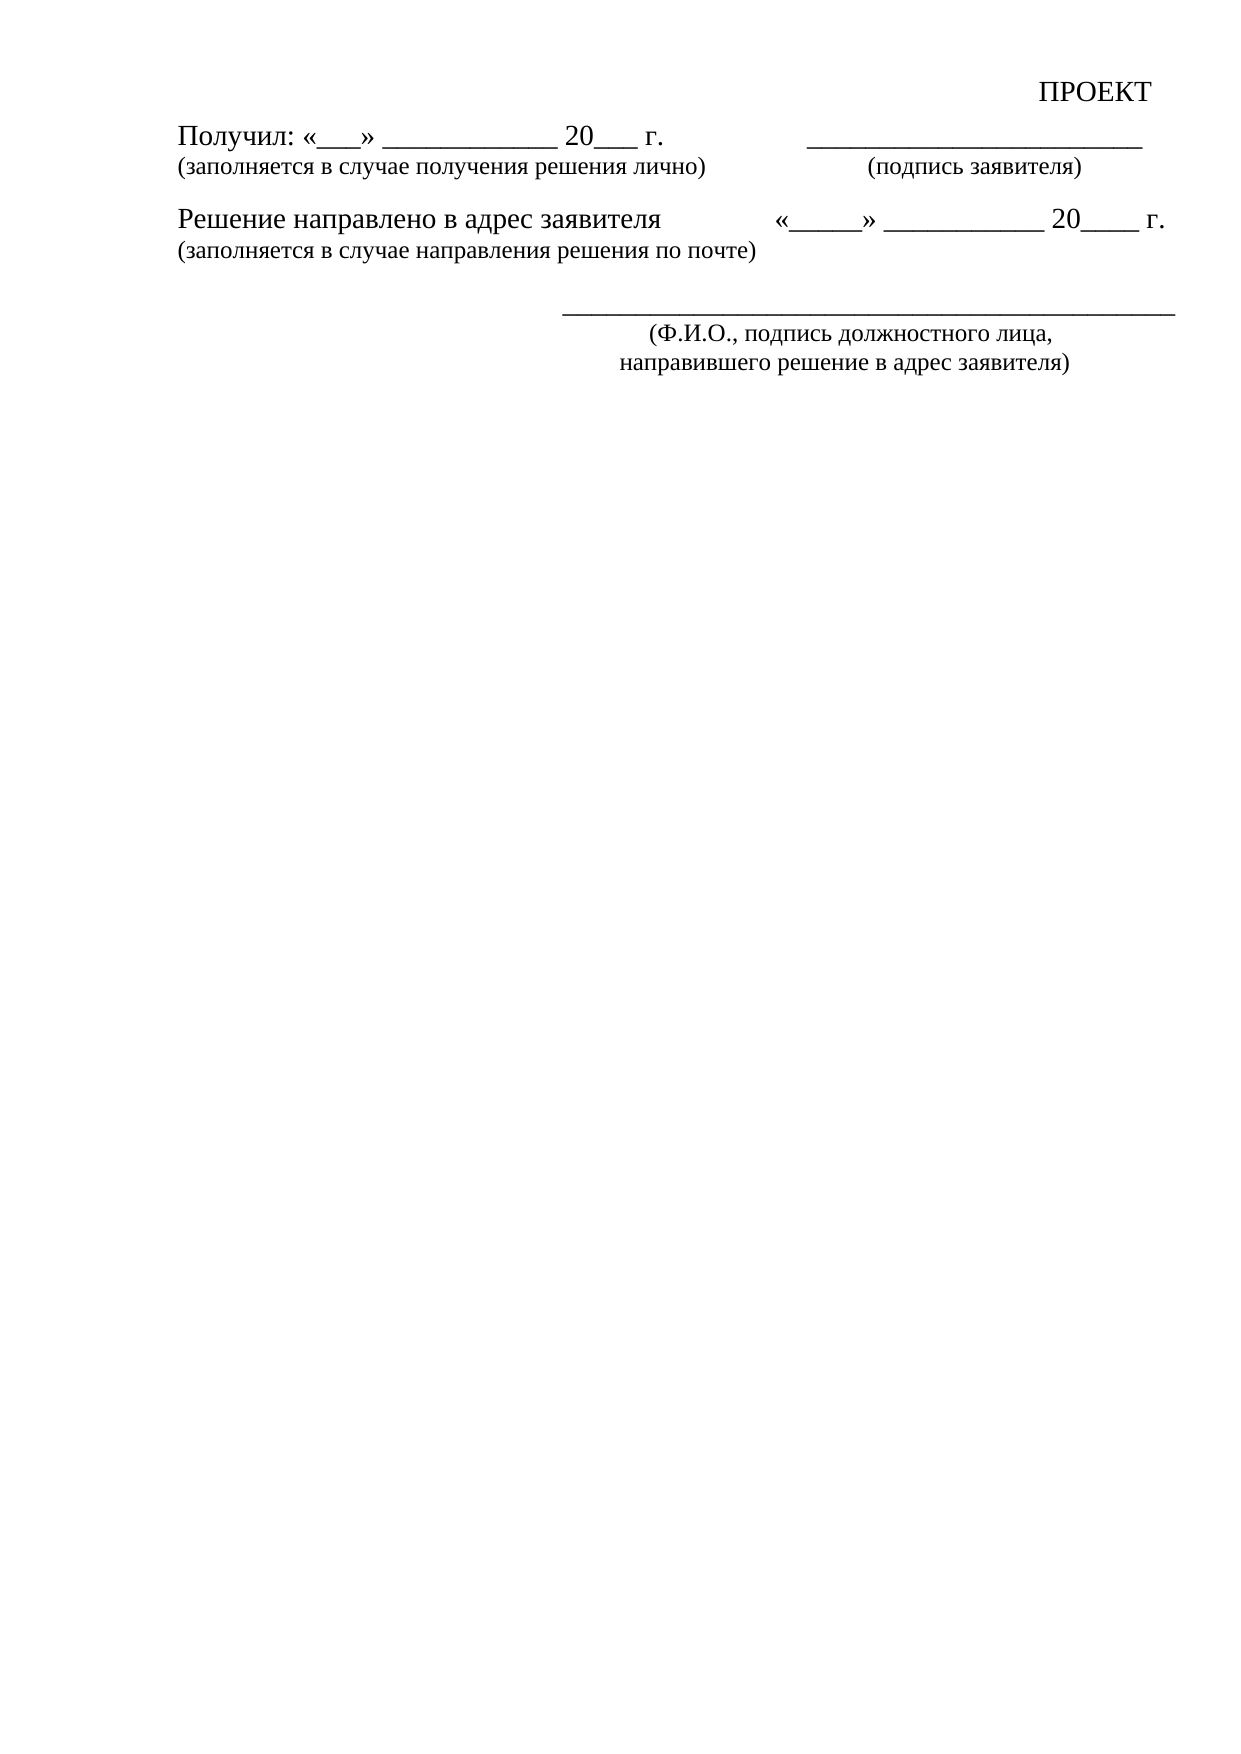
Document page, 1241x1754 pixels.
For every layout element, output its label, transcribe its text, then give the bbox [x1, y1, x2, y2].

table_cell _______________________ (подпись заявителя) [768, 107, 1181, 191]
table_cell Получил: «___» ____________ 20___ г. (заполняется в случае получения решения лично) [171, 107, 768, 191]
table_cell «_____» ___________ 20____ г. [768, 191, 1181, 274]
table_cell __________________________________________ (Ф.И.О., подпись должностного лица, направившего решение в адрес заявителя) [171, 274, 1181, 387]
table_cell Решение направлено в адрес заявителя (заполняется в случае направления решения по почте) [171, 191, 768, 274]
